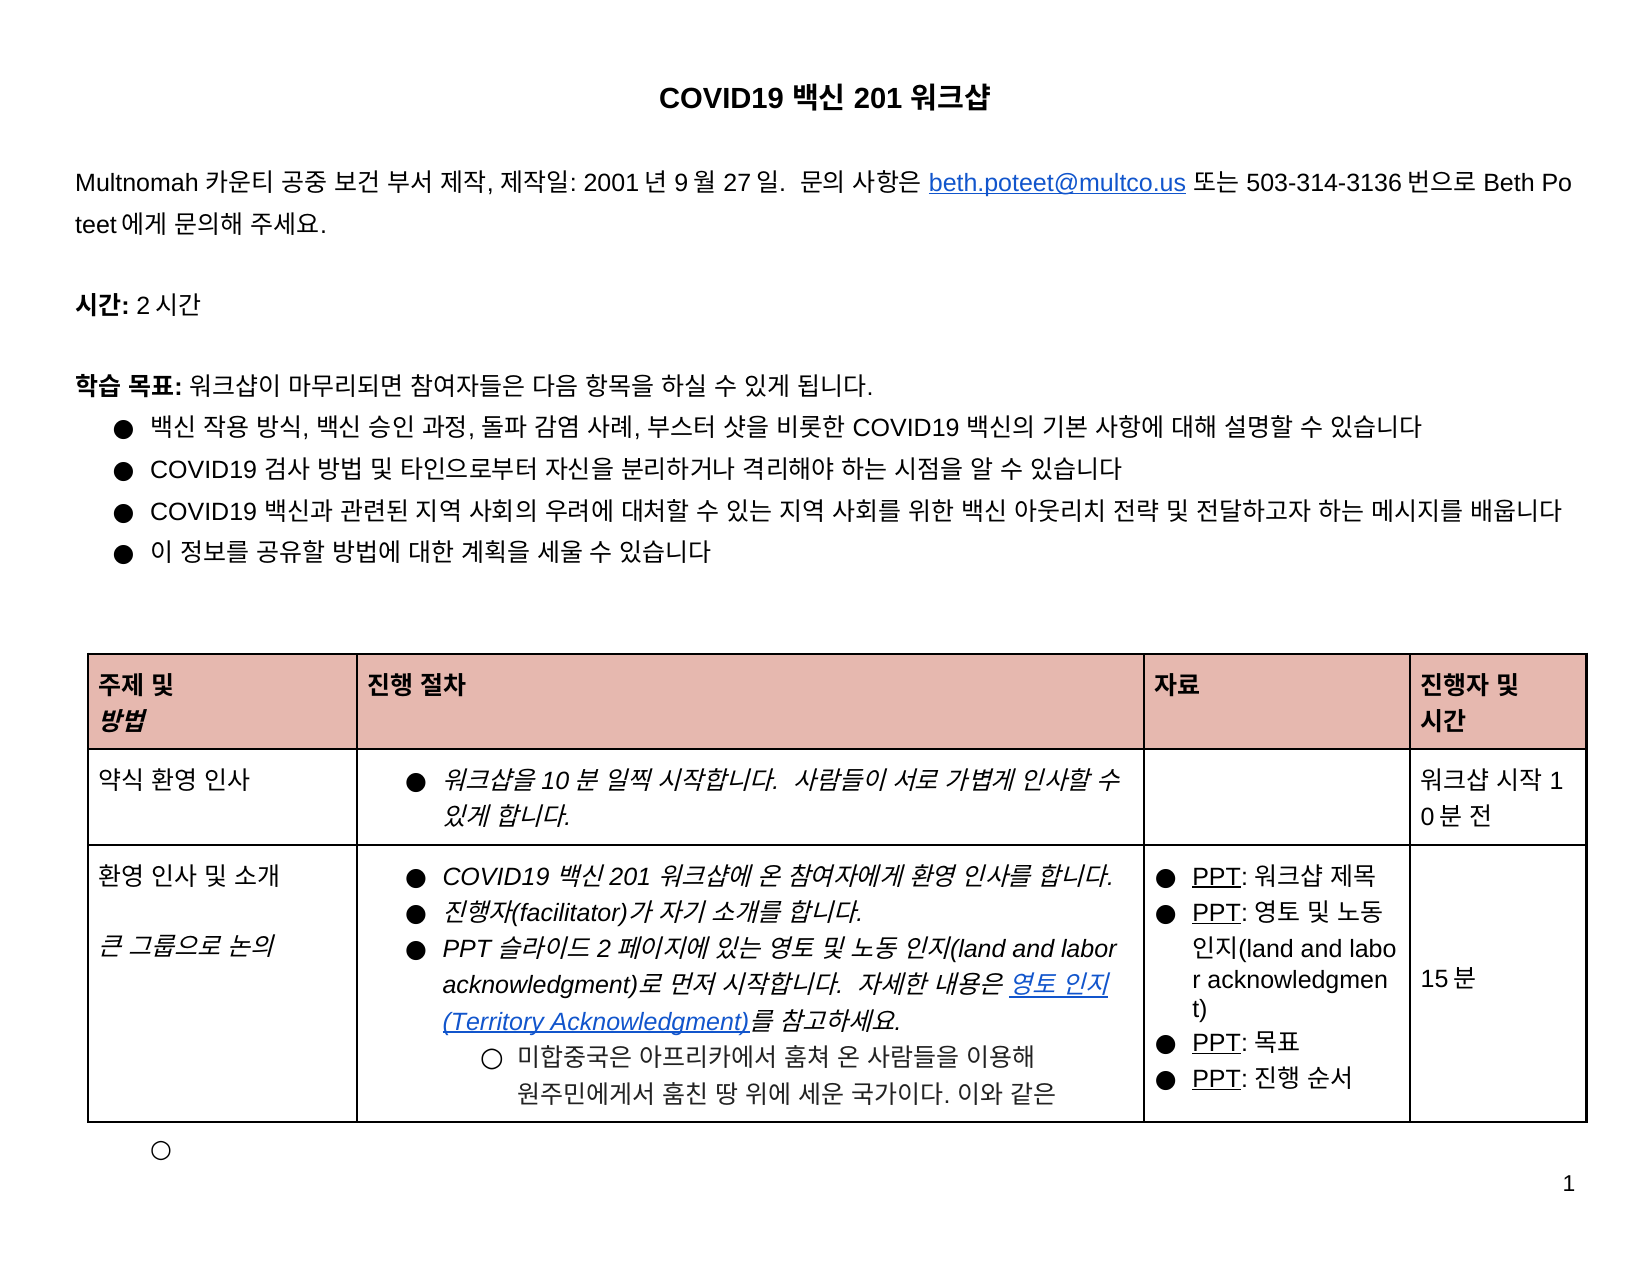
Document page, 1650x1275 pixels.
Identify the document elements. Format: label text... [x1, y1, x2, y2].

list COVID19 검사 방법 및 타인으로부터 자신을 분리하거나 격리해야 하는 시점을 알 수 있습니다 [112, 449, 1575, 486]
table_cell 워크샵을 10분 일찍 시작합니다. 사람들이 서로 가볍게 인사할 수 있게 합니다. [358, 750, 1143, 843]
text 시간: 2시간 [75, 285, 1575, 321]
table_header 진행 절차 [358, 655, 1143, 748]
table_cell 워크샵 시작 10분 전 [1411, 750, 1585, 843]
table_cell [1145, 750, 1409, 843]
text 학습 목표: 워크샵이 마무리되면 참여자들은 다음 항목을 하실 수 있게 됩니다. [75, 366, 1575, 402]
list 백신 작용 방식, 백신 승인 과정, 돌파 감염 사례, 부스터 샷을 비롯한 COVID19 백신의 기본 사항에 대해 설명할 수 있습니다 [112, 408, 1575, 444]
table_header 진행자 및 시간 [1411, 655, 1585, 748]
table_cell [358, 846, 1143, 1121]
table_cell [89, 846, 356, 1121]
table_header 주제 및 방법 [89, 655, 356, 748]
table_cell 15분 [1411, 846, 1585, 1121]
table_cell 약식 환영 인사 [89, 750, 356, 843]
table_header 자료 [1145, 655, 1409, 748]
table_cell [1145, 846, 1409, 1121]
text COVID19 백신 201 워크샵 [75, 75, 1575, 117]
text Multnomah 카운티 공중 보건 부서 제작, 제작일: 2001년 9월 27일. 문의 사항은 beth.poteet@multco.us 또는 503-314-3136번으로 Beth Poteet에게 문의해 주세요. [75, 163, 1575, 241]
list COVID19 백신과 관련된 지역 사회의 우려에 대처할 수 있는 지역 사회를 위한 백신 아웃리치 전략 및 전달하고자 하는 메시지를 배웁니다 [112, 491, 1575, 527]
list 이 정보를 공유할 방법에 대한 계획을 세울 수 있습니다 [112, 533, 1575, 569]
